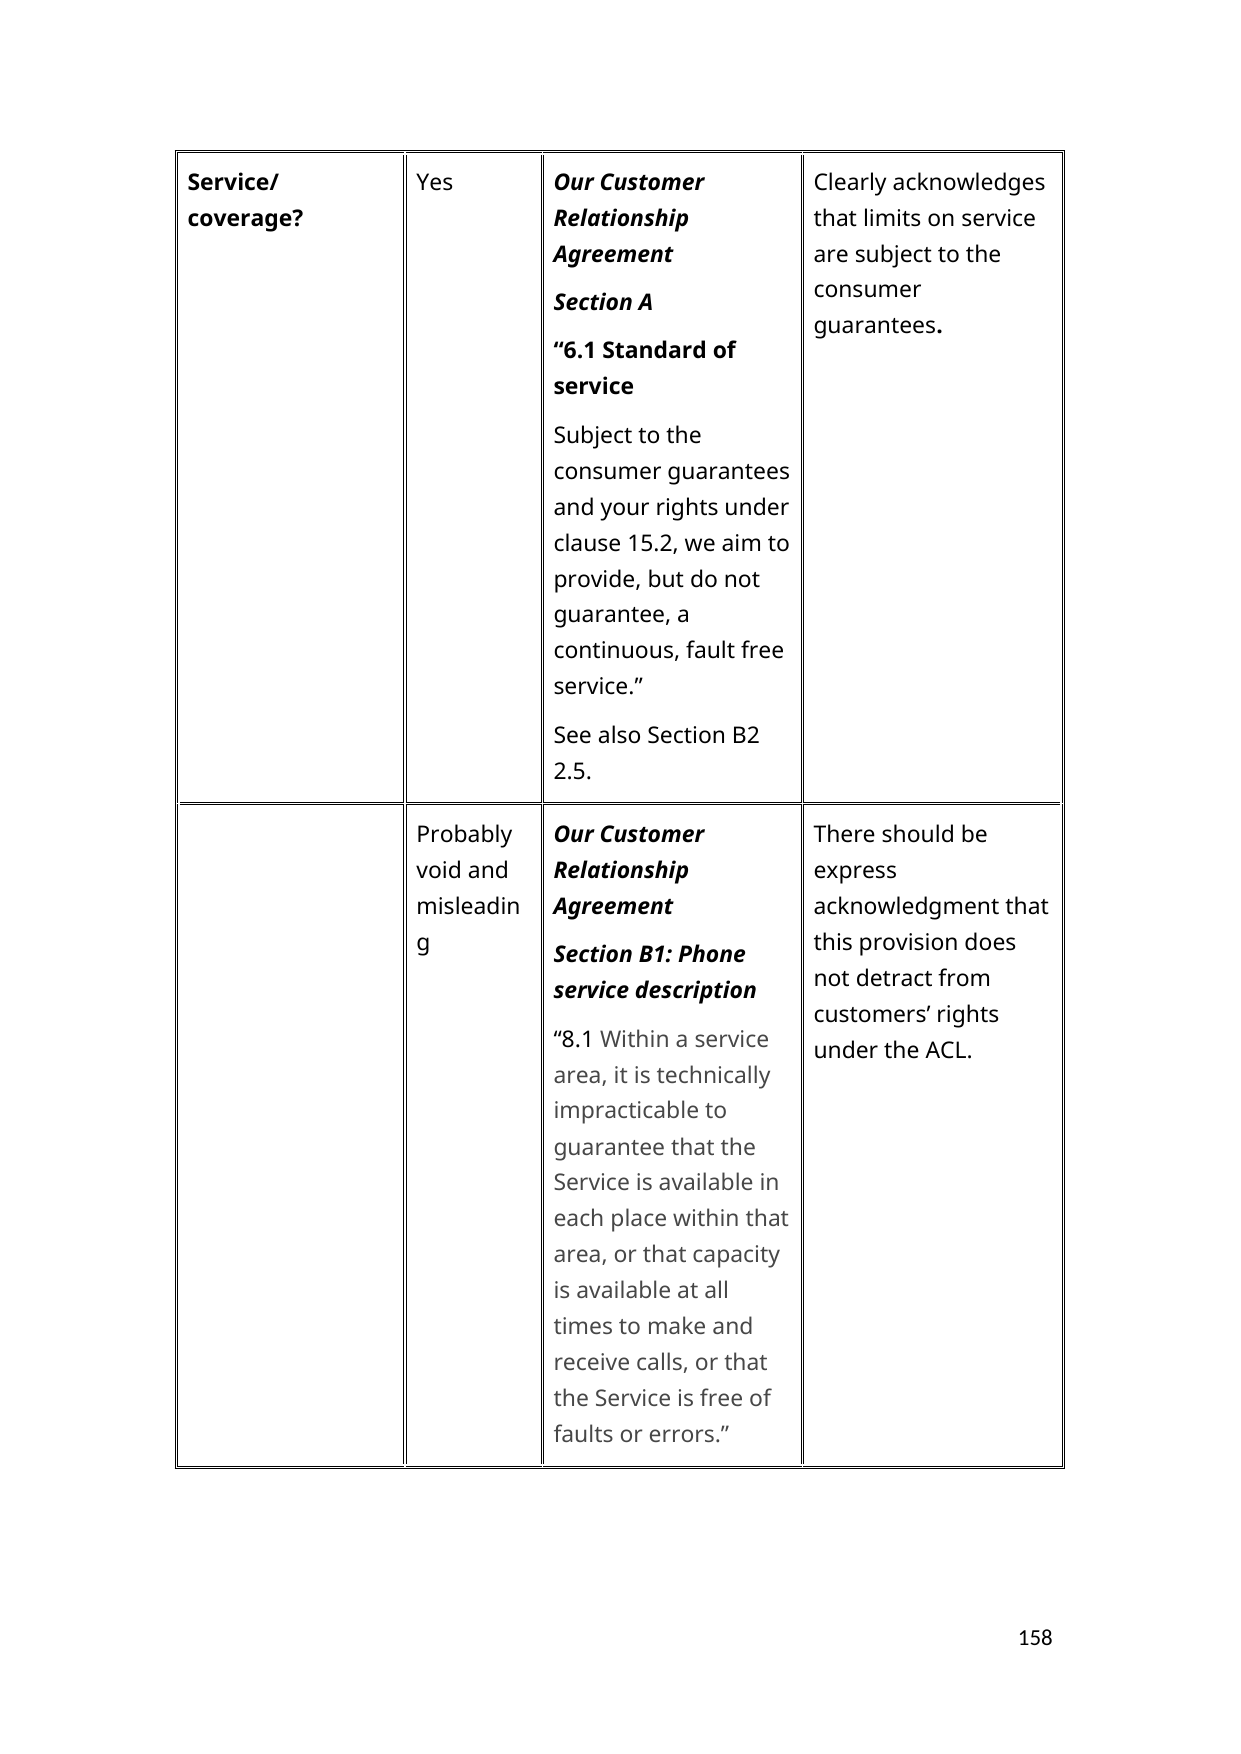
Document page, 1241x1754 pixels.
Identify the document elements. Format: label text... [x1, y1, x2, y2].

table_cell There should be express acknowledgment that this provision does not detract from customers’ rights under the ACL. [802, 802, 1063, 1466]
table_cell Probably void and misleading [405, 805, 542, 1466]
table_header Yes [405, 153, 542, 802]
table_header Clearly acknowledges that limits on service are subject to the consumer guarantees. [802, 153, 1062, 802]
table_cell [176, 802, 405, 1466]
table_header Our Customer Relationship Agreement Section A “6.1 Standard of service Subject to the consumer guarantees and your rights under clause 15.2, we aim to provide, but do not guarantee, a continuous, fault free service.” See also Section B2 2.5. [542, 153, 802, 802]
table_cell Our Customer Relationship Agreement Section B1: Phone service description “8.1 Within a service area, it is technically impracticable to guarantee that the Service is available in each place within that area, or that capacity is available at all times to make and receive calls, or that the Service is free of faults or errors.” [542, 805, 802, 1466]
table_header Service/coverage? [176, 151, 405, 802]
